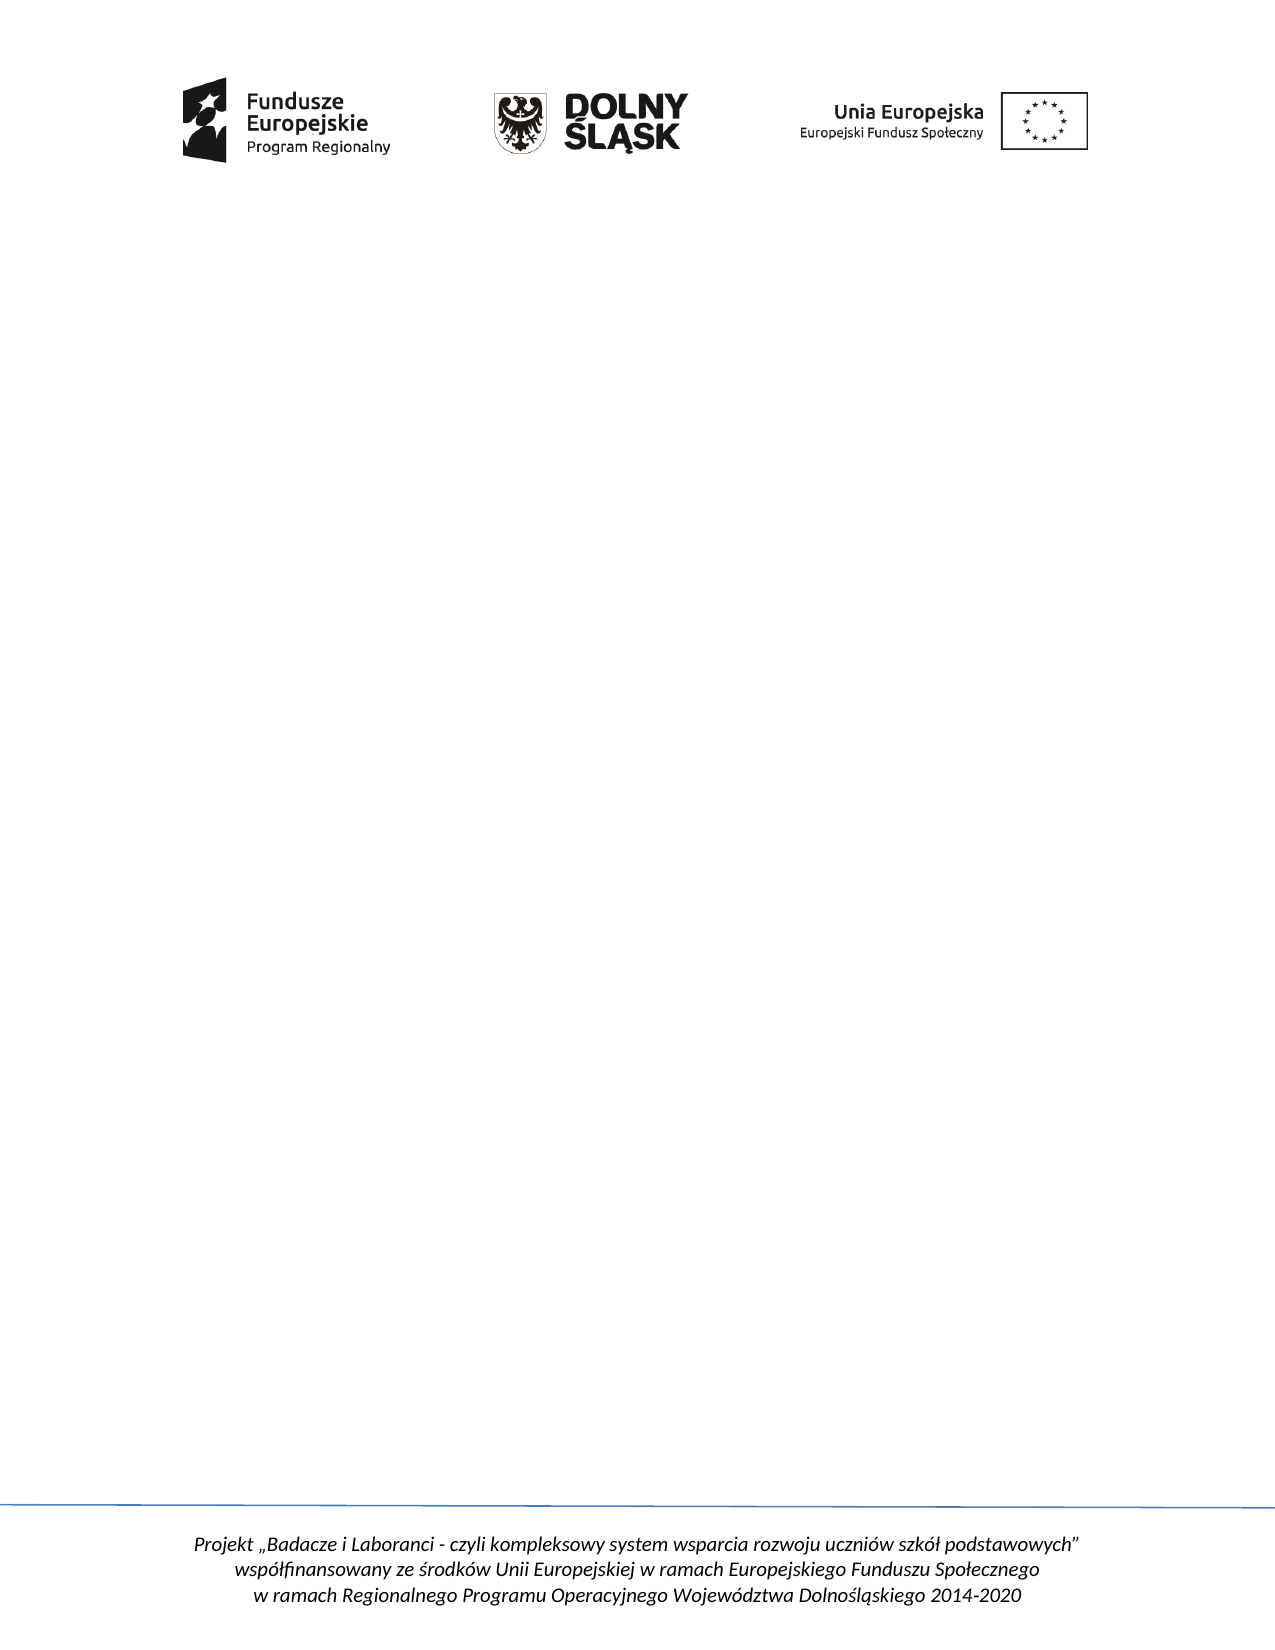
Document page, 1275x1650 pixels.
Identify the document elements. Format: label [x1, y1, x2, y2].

picture [165, 73, 1110, 168]
